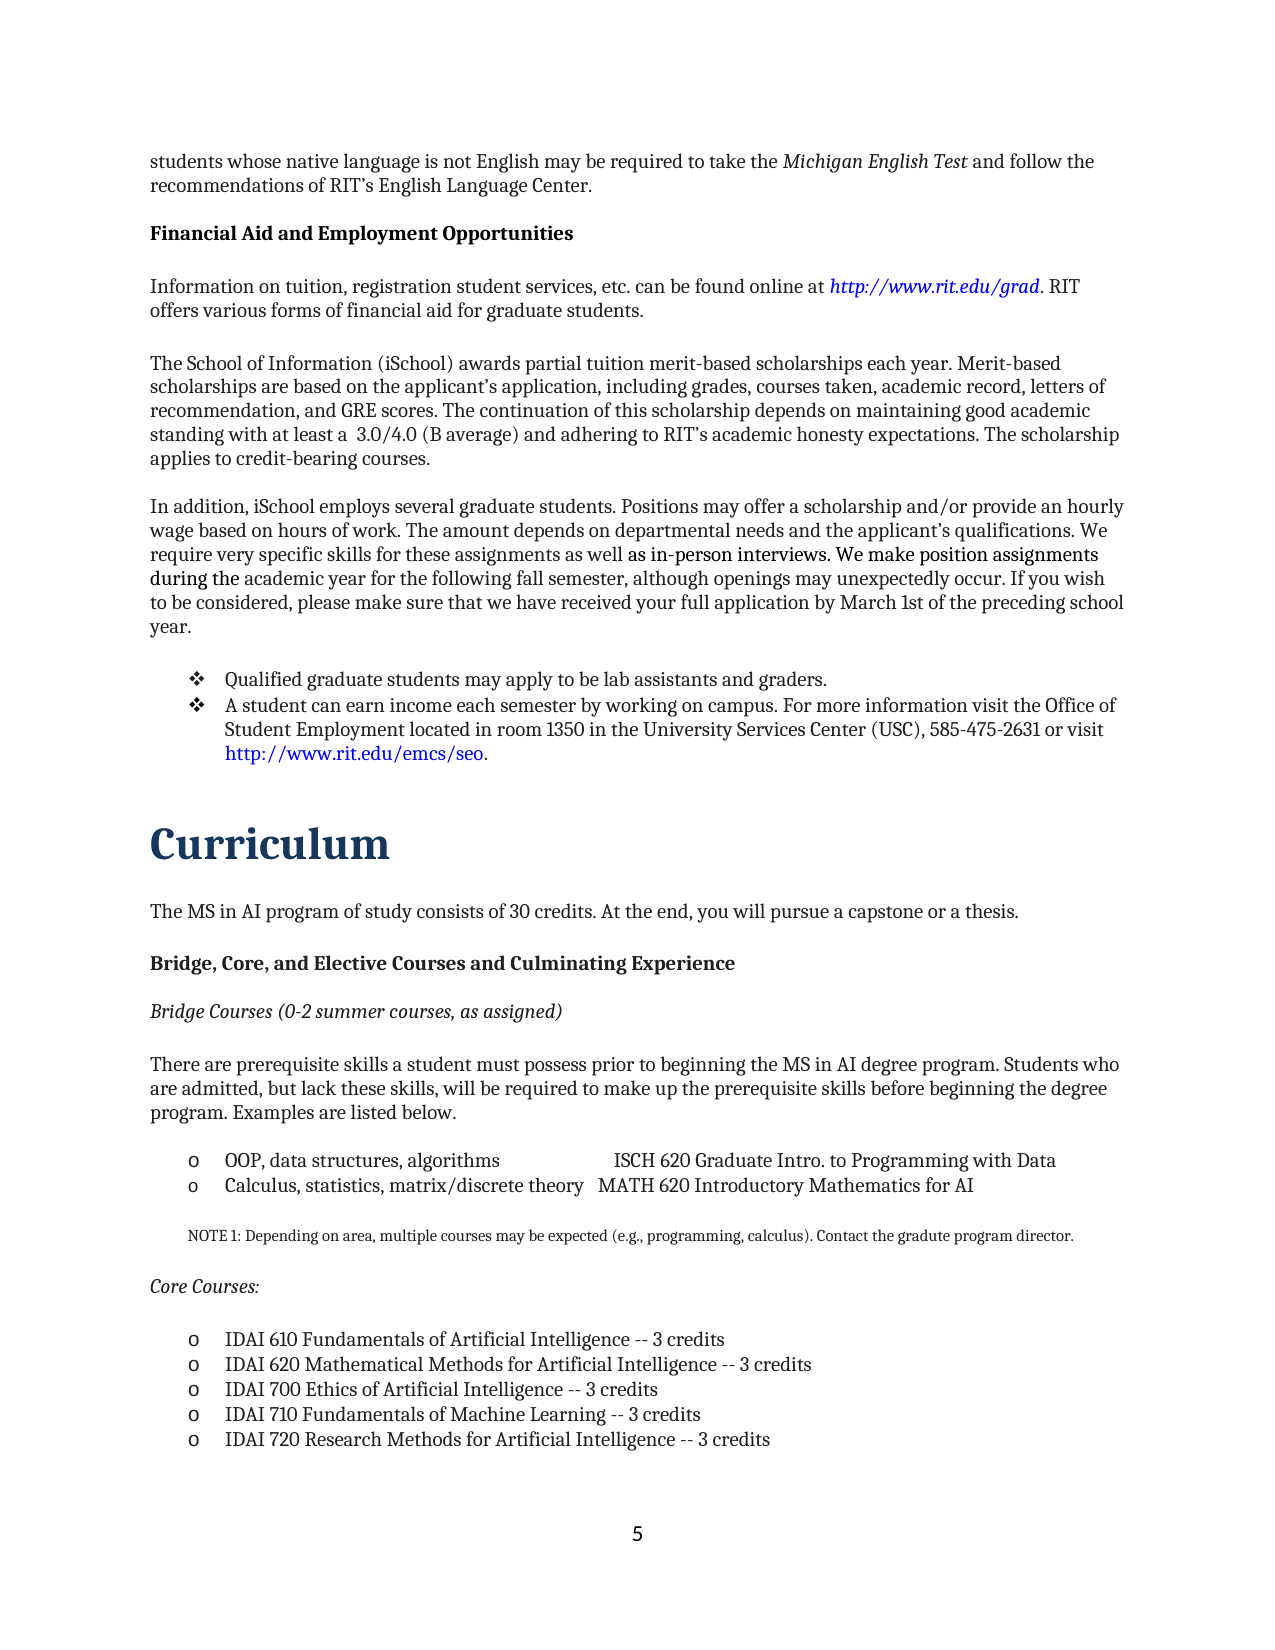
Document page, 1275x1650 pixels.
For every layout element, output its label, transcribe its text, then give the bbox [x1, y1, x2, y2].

list A student can earn income each semester by working on campus. For more information visit the Office of Student Employment located in room 1350 in the University Services Center (USC), 585-475-2631 or visit http://www.rit.edu/emcs/seo. [187, 693, 1125, 765]
text NOTE 1: Depending on area, multiple courses may be expected (e.g., programming, calculus). Contact the gradute program director. [187, 1227, 1125, 1274]
list IDAI 610 Fundamentals of Artificial Intelligence -- 3 credits [187, 1327, 1125, 1352]
list IDAI 700 Ethics of Artificial Intelligence -- 3 credits [187, 1377, 1125, 1402]
list Calculus, statistics, matrix/discrete theory MATH 620 Introductory Mathematics for AI [187, 1173, 1125, 1227]
text Bridge, Core, and Elective Courses and Culminating Experience [150, 952, 1125, 976]
list OOP, data structures, algorithms ISCH 620 Graduate Intro. to Programming with Data [187, 1148, 1125, 1173]
text Bridge Courses (0-2 summer courses, as assigned) [150, 1000, 1125, 1053]
text Curriculum [150, 818, 1125, 871]
list IDAI 620 Mathematical Methods for Artificial Intelligence -- 3 credits [187, 1352, 1125, 1377]
list IDAI 710 Fundamentals of Machine Learning -- 3 credits [187, 1402, 1125, 1427]
list IDAI 720 Research Methods for Artificial Intelligence -- 3 credits [187, 1427, 1125, 1481]
text Core Courses: [150, 1274, 1125, 1298]
text There are prerequisite skills a student must possess prior to beginning the MS in AI degree program. Students who are admitted, but lack these skills, will be required to make up the prerequisite skills before beginning the degree program. Examples are listed below. [150, 1053, 1125, 1124]
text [150, 150, 1125, 198]
text The School of Information (iSchool) awards partial tuition merit-based scholarships each year. Merit-based scholarships are based on the applicant’s application, including grades, courses taken, academic record, letters of recommendation, and GRE scores. The continuation of this scholarship depends on maintaining good academic standing with at least a 3.0/4.0 (B average) and adhering to RIT’s academic honesty expectations. The scholarship applies to credit-bearing courses. [150, 351, 1125, 471]
text In addition, iSchool employs several graduate students. Positions may offer a scholarship and/or provide an hourly wage based on hours of work. The amount depends on departmental needs and the applicant’s qualifications. We require very specific skills for these assignments as well as in-person interviews. We make position assignments during the academic year for the following fall semester, although openings may unexpectedly occur. If you wish to be considered, please make sure that we have received your full application by March 1st of the preceding school year. [150, 495, 1125, 639]
list Qualified graduate students may apply to be lab assistants and graders. [187, 667, 1125, 691]
text Financial Aid and Employment Opportunities [150, 222, 1125, 246]
text The MS in AI program of study consists of 30 credits. At the end, you will pursue a capstone or a thesis. [150, 899, 1125, 923]
text Information on tuition, registration student services, etc. can be found online at http://www.rit.edu/grad. RIT offers various forms of financial aid for graduate students. [150, 274, 1125, 322]
